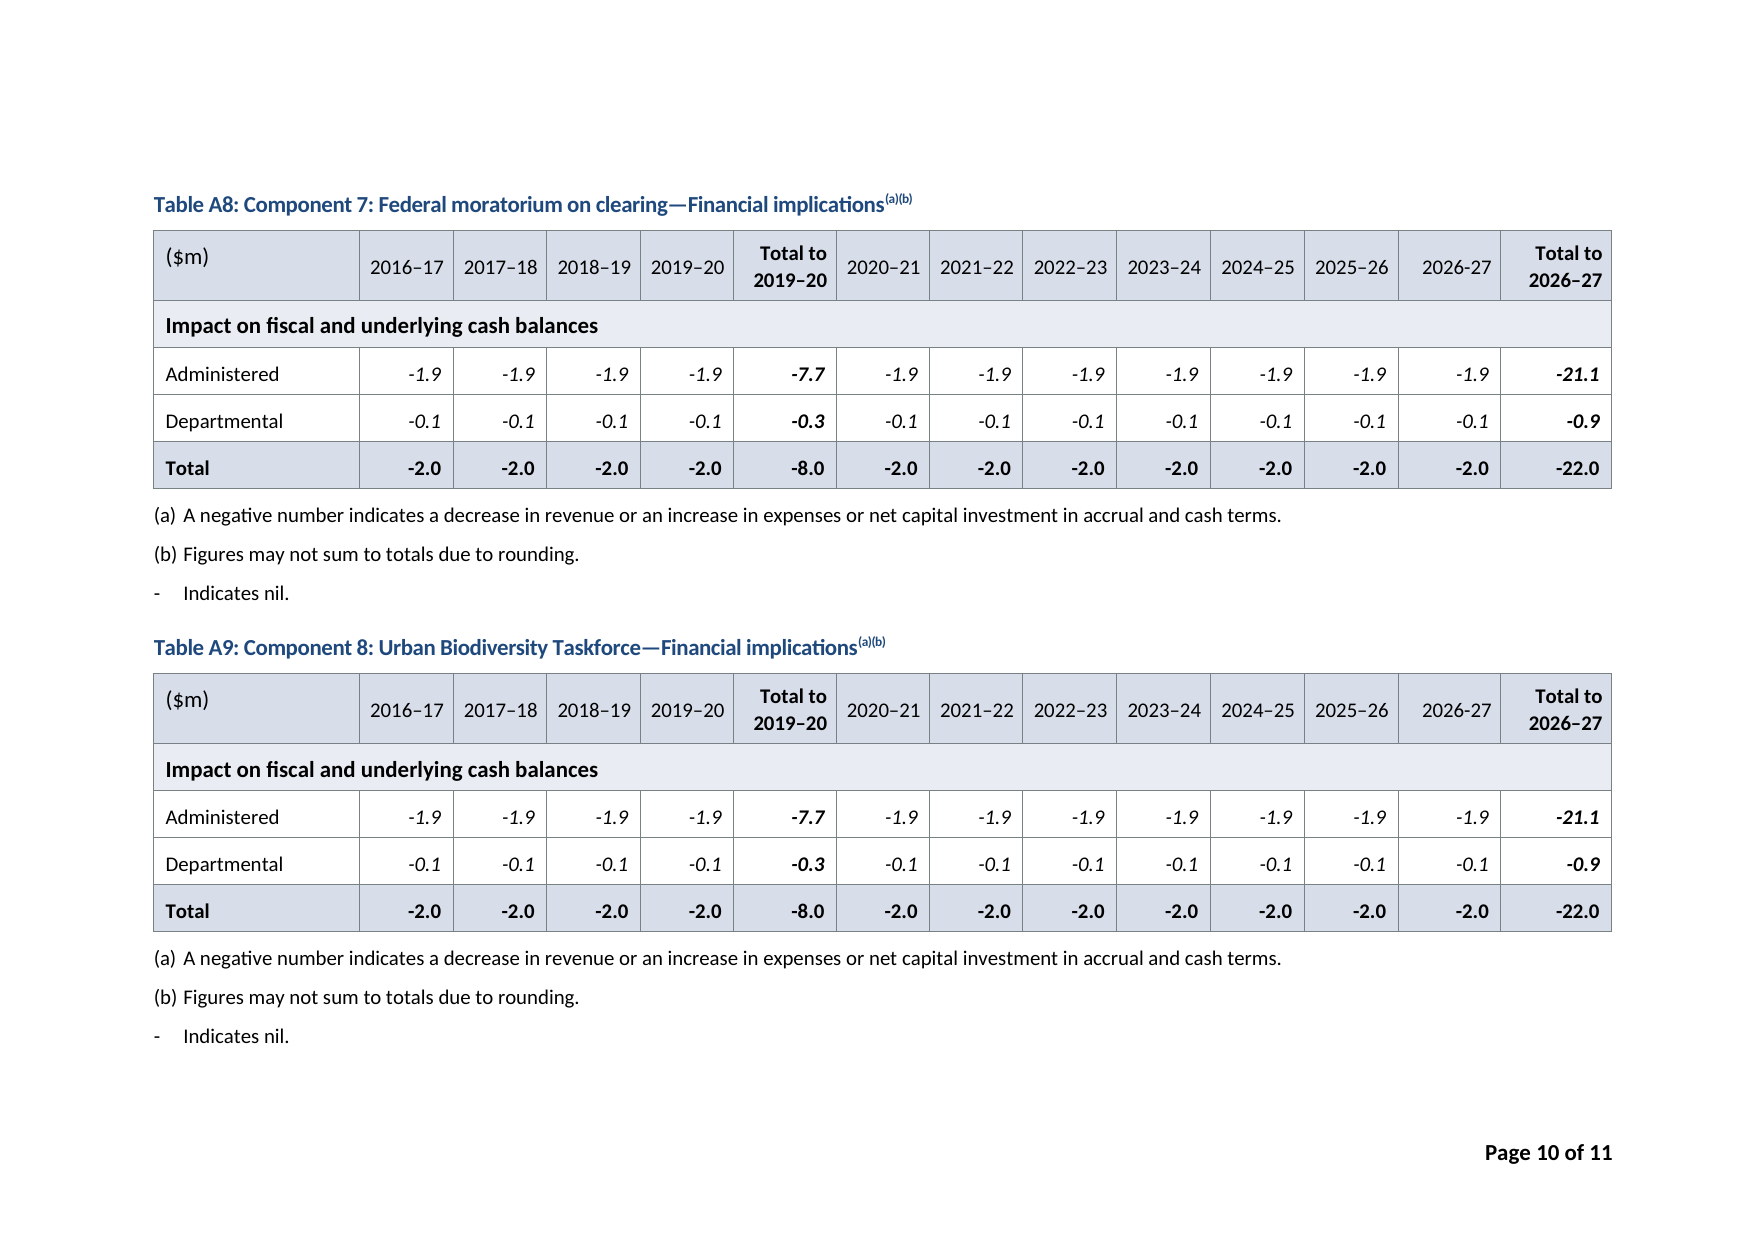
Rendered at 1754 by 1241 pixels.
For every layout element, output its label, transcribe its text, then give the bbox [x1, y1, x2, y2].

table_header 2025–26 [1305, 231, 1398, 300]
table_cell -1.9 [547, 348, 640, 394]
table_cell -2.0 [1305, 442, 1398, 488]
table_cell -0.1 [1211, 838, 1304, 884]
table_header Total to 2019–20 [734, 231, 836, 300]
table_cell -1.9 [1399, 348, 1500, 394]
table_cell -1.9 [641, 791, 733, 837]
table_cell Impact on fiscal and underlying cash balances [154, 744, 1611, 790]
table_cell -0.9 [1501, 395, 1611, 441]
table_cell -0.1 [454, 838, 546, 884]
table_cell -0.1 [1117, 395, 1210, 441]
table_header Total to 2019–20 [734, 674, 836, 743]
table_cell -1.9 [837, 791, 929, 837]
table_header 2017–18 [454, 674, 546, 743]
table_cell -1.9 [930, 348, 1022, 394]
table_header 2025–26 [1305, 674, 1398, 743]
table_header ($m) [154, 231, 359, 300]
table_cell -0.1 [1399, 395, 1500, 441]
table_header 2026-27 [1399, 674, 1500, 743]
table_header 2022–23 [1023, 674, 1116, 743]
table_cell -0.1 [641, 395, 733, 441]
table_cell -22.0 [1501, 885, 1611, 931]
table_cell -0.1 [1305, 838, 1398, 884]
table_cell -2.0 [1023, 885, 1116, 931]
table_cell -1.9 [837, 348, 929, 394]
table_cell -1.9 [454, 348, 546, 394]
table_cell -2.0 [1399, 442, 1500, 488]
table_cell -2.0 [1211, 885, 1304, 931]
table_cell -2.0 [360, 442, 453, 488]
table_cell -2.0 [360, 885, 453, 931]
table_cell -0.9 [1501, 838, 1611, 884]
list A negative number indicates a decrease in revenue or an increase in expenses or net capital investment in accrual and cash terms. [153, 943, 1612, 971]
table_cell -2.0 [837, 885, 929, 931]
table_cell -0.1 [1117, 838, 1210, 884]
table_cell -0.1 [1211, 395, 1304, 441]
table_cell -2.0 [1211, 442, 1304, 488]
table_cell -2.0 [930, 442, 1022, 488]
table_header 2017–18 [454, 231, 546, 300]
table_cell -8.0 [734, 442, 836, 488]
table_cell -1.9 [930, 791, 1022, 837]
table_cell -2.0 [547, 442, 640, 488]
table_header 2022–23 [1023, 231, 1116, 300]
table_header 2023–24 [1117, 231, 1210, 300]
list Indicates nil. [153, 1021, 1612, 1048]
table_cell -2.0 [1117, 885, 1210, 931]
table_cell -1.9 [1023, 791, 1116, 837]
table_cell -1.9 [1305, 348, 1398, 394]
table_header 2024–25 [1211, 674, 1304, 743]
table_cell -0.3 [734, 395, 836, 441]
table_cell -0.1 [360, 395, 453, 441]
table_cell -2.0 [1305, 885, 1398, 931]
table_cell -1.9 [1117, 348, 1210, 394]
table_cell -0.1 [454, 395, 546, 441]
table_cell -2.0 [837, 442, 929, 488]
table_cell -1.9 [641, 348, 733, 394]
table_header 2019–20 [641, 674, 733, 743]
table_cell -2.0 [1399, 885, 1500, 931]
table_cell Departmental [154, 838, 359, 884]
table_header Total to 2026–27 [1501, 674, 1611, 743]
table_cell -2.0 [454, 885, 546, 931]
table_cell -0.3 [734, 838, 836, 884]
table_cell -1.9 [360, 348, 453, 394]
table_cell Impact on fiscal and underlying cash balances [154, 301, 1611, 347]
table_cell -7.7 [734, 348, 836, 394]
table_cell -2.0 [547, 885, 640, 931]
list Indicates nil. [153, 578, 1612, 605]
table_cell -0.1 [547, 838, 640, 884]
table_cell Departmental [154, 395, 359, 441]
table_cell -0.1 [837, 838, 929, 884]
table_cell -22.0 [1501, 442, 1611, 488]
table_header ($m) [154, 674, 359, 743]
table_cell -21.1 [1501, 791, 1611, 837]
table_header 2021–22 [930, 231, 1022, 300]
table_cell Total [154, 885, 359, 931]
table_cell -1.9 [1211, 348, 1304, 394]
table_header 2026-27 [1399, 231, 1500, 300]
table_header 2016–17 [360, 231, 453, 300]
table_cell -1.9 [454, 791, 546, 837]
table_header 2020–21 [837, 231, 929, 300]
list A negative number indicates a decrease in revenue or an increase in expenses or net capital investment in accrual and cash terms. [153, 500, 1612, 527]
table_header 2018–19 [547, 231, 640, 300]
table_cell Administered [154, 348, 359, 394]
table_cell -0.1 [1399, 838, 1500, 884]
table_cell -0.1 [837, 395, 929, 441]
table_cell Administered [154, 791, 359, 837]
table_cell -0.1 [1305, 395, 1398, 441]
table_cell -2.0 [641, 885, 733, 931]
table_header Total to 2026–27 [1501, 231, 1611, 300]
table_header 2023–24 [1117, 674, 1210, 743]
table_cell -0.1 [547, 395, 640, 441]
table_cell -2.0 [454, 442, 546, 488]
table_header 2019–20 [641, 231, 733, 300]
table_cell -2.0 [641, 442, 733, 488]
table_cell -0.1 [930, 395, 1022, 441]
table_header 2020–21 [837, 674, 929, 743]
table_cell -1.9 [1399, 791, 1500, 837]
subtitle Table A9: Component 8: Urban Biodiversity Taskforce—Financial implications(a)(b) [153, 630, 1612, 661]
table_cell -0.1 [930, 838, 1022, 884]
table_header 2024–25 [1211, 231, 1304, 300]
table_cell -1.9 [1117, 791, 1210, 837]
table_header 2018–19 [547, 674, 640, 743]
table_cell -21.1 [1501, 348, 1611, 394]
table_cell -8.0 [734, 885, 836, 931]
table_cell -2.0 [930, 885, 1022, 931]
list Figures may not sum to totals due to rounding. [153, 539, 1612, 566]
list Figures may not sum to totals due to rounding. [153, 982, 1612, 1009]
table_header 2021–22 [930, 674, 1022, 743]
table_cell -1.9 [360, 791, 453, 837]
table_cell -1.9 [1211, 791, 1304, 837]
table_cell -1.9 [1305, 791, 1398, 837]
table_cell -0.1 [1023, 395, 1116, 441]
table_cell -2.0 [1117, 442, 1210, 488]
subtitle Table A8: Component 7: Federal moratorium on clearing—Financial implications(a)(b) [153, 187, 1612, 218]
table_cell -1.9 [1023, 348, 1116, 394]
table_header 2016–17 [360, 674, 453, 743]
table_cell -0.1 [1023, 838, 1116, 884]
table_cell Total [154, 442, 359, 488]
table_cell -2.0 [1023, 442, 1116, 488]
table_cell -0.1 [641, 838, 733, 884]
table_cell -0.1 [360, 838, 453, 884]
table_cell -7.7 [734, 791, 836, 837]
table_cell -1.9 [547, 791, 640, 837]
